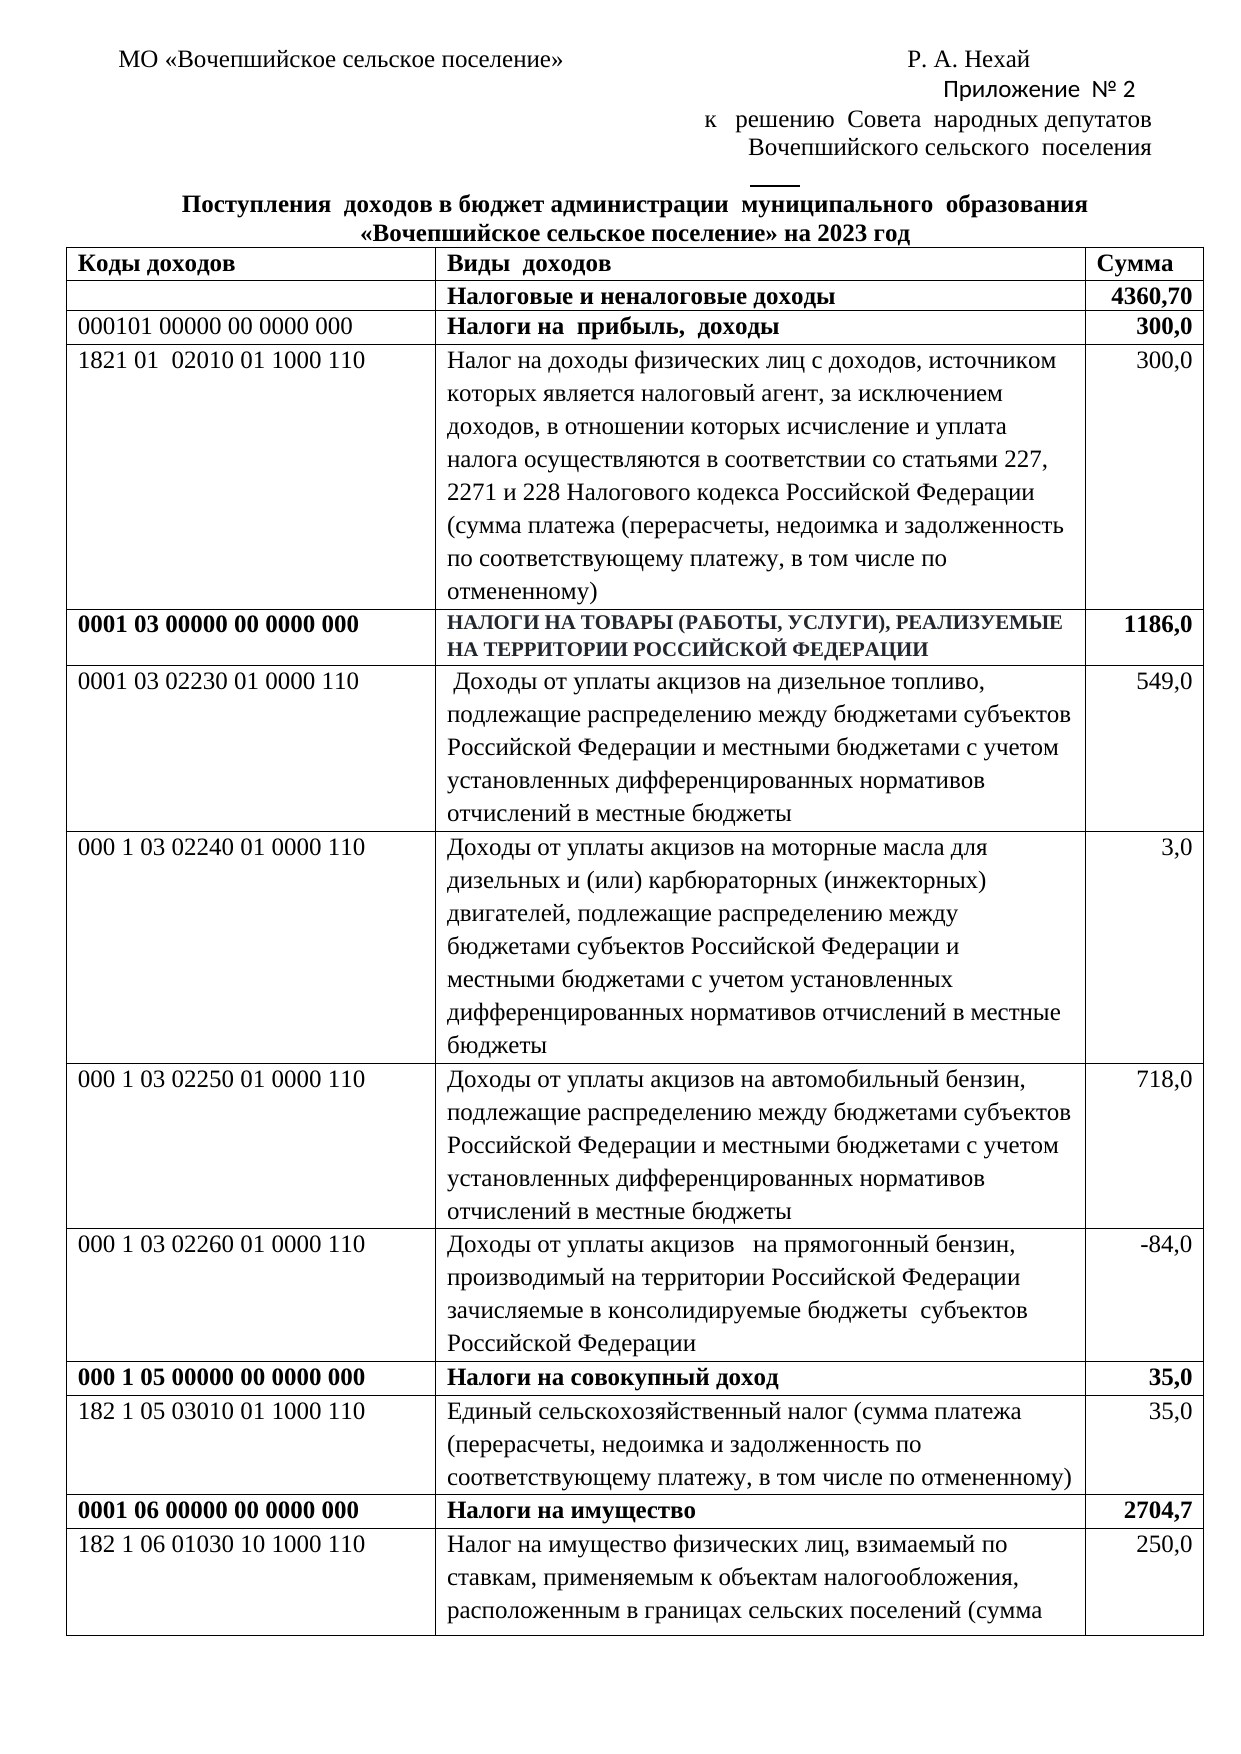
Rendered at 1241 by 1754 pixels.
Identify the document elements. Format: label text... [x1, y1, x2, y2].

table_cell 1186,0 [1086, 610, 1203, 665]
table_cell 0001 06 00000 00 0000 000 [67, 1495, 435, 1528]
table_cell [67, 1529, 435, 1635]
table_cell Налог на доходы физических лиц с доходов, источником которых является налоговый агент, за исключением доходов, в отношении которых исчисление и уплата налога осуществляются в соответствии со статьями 227, 2271 и 228 Налогового кодекса Российской Федерации (сумма платежа (перерасчеты, недоимка и задолженность по соответствующему платежу, в том числе по отмененному) [436, 345, 1085, 608]
table_cell -84,0 [1086, 1229, 1203, 1361]
table_cell Единый сельскохозяйственный налог (сумма платежа (перерасчеты, недоимка и задолженность по соответствующему платежу, в том числе по отмененному) [436, 1396, 1085, 1494]
table_cell 182 1 05 03010 01 1000 110 [67, 1396, 435, 1494]
table_header Коды доходов [67, 248, 435, 280]
table_cell 000 1 03 02260 01 0000 110 [67, 1229, 435, 1361]
table_cell 000101 00000 00 0000 000 [67, 311, 435, 344]
table_cell Налоги на прибыль, доходы [436, 311, 1085, 344]
table_cell [67, 281, 435, 310]
text МО «Вочепшийское сельское поселение» Р. А. Нехай [118, 44, 1152, 73]
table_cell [436, 1529, 1085, 1635]
table_cell 0001 03 00000 00 0000 000 [67, 610, 435, 665]
table_cell Доходы от уплаты акцизов на прямогонный бензин, производимый на территории Российской Федерации зачисляемые в консолидируемые бюджеты субъектов Российской Федерации [436, 1229, 1085, 1361]
table_cell Доходы от уплаты акцизов на дизельное топливо, подлежащие распределению между бюджетами субъектов Российской Федерации и местными бюджетами с учетом установленных дифференцированных нормативов отчислений в местные бюджеты [436, 666, 1085, 831]
table_cell 300,0 [1086, 345, 1203, 608]
table_cell 549,0 [1086, 666, 1203, 831]
table_cell 250,0 [1086, 1529, 1203, 1635]
table_cell 718,0 [1086, 1064, 1203, 1228]
table_cell Налоговые и неналоговые доходы [436, 281, 1085, 310]
text Вочепшийского сельского поселения [118, 132, 1152, 161]
table_cell 000 1 03 02250 01 0000 110 [67, 1064, 435, 1228]
table_cell 1821 01 02010 01 1000 110 [67, 345, 435, 608]
table_cell 35,0 [1086, 1362, 1203, 1395]
table_cell Доходы от уплаты акцизов на моторные масла для дизельных и (или) карбюраторных (инжекторных) двигателей, подлежащие распределению между бюджетами субъектов Российской Федерации и местными бюджетами с учетом установленных дифференцированных нормативов отчислений в местные бюджеты [436, 832, 1085, 1063]
table_header Сумма [1086, 248, 1203, 280]
table_cell Налоги на имущество [436, 1495, 1085, 1528]
table_cell 000 1 03 02240 01 0000 110 [67, 832, 435, 1063]
table_cell Доходы от уплаты акцизов на автомобильный бензин, подлежащие распределению между бюджетами субъектов Российской Федерации и местными бюджетами с учетом установленных дифференцированных нормативов отчислений в местные бюджеты [436, 1064, 1085, 1228]
table_cell 35,0 [1086, 1396, 1203, 1494]
table_cell 0001 03 02230 01 0000 110 [67, 666, 435, 831]
table_cell 3,0 [1086, 832, 1203, 1063]
table_cell Налоги на совокупный доход [436, 1362, 1085, 1395]
text Приложение № 2 [118, 73, 1152, 104]
text к решению Совета народных депутатов [118, 104, 1152, 132]
table_cell НАЛОГИ НА ТОВАРЫ (РАБОТЫ, УСЛУГИ), РЕАЛИЗУЕМЫЕ НА ТЕРРИТОРИИ РОССИЙСКОЙ ФЕДЕРАЦИИ [436, 610, 1085, 665]
text Поступления доходов в бюджет администрации муниципального образования «Вочепшийское сельское поселение» на 2023 год [118, 189, 1152, 247]
table_header Виды доходов [436, 248, 1085, 280]
table_cell 300,0 [1086, 311, 1203, 344]
table_cell 2704,7 [1086, 1495, 1203, 1528]
table_cell 000 1 05 00000 00 0000 000 [67, 1362, 435, 1395]
table_cell 4360,70 [1086, 281, 1203, 310]
